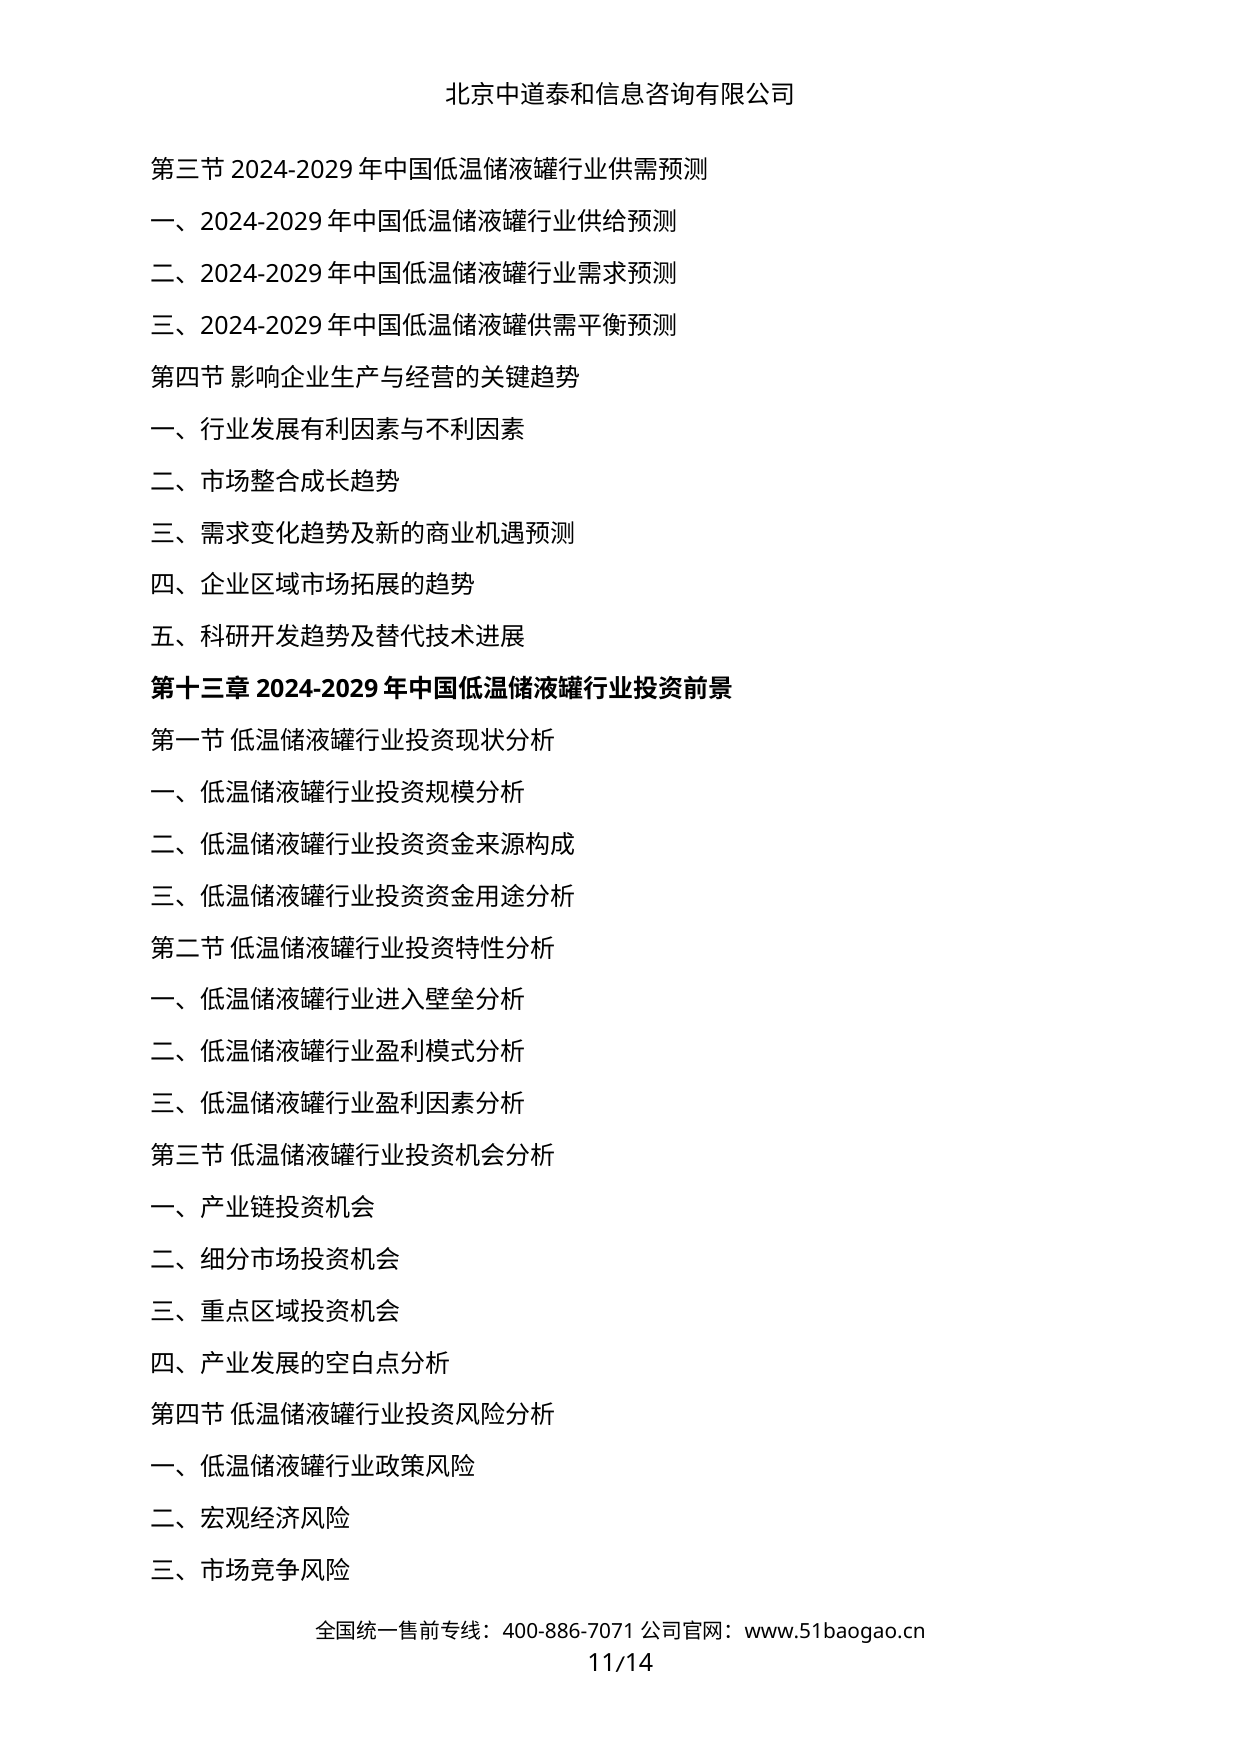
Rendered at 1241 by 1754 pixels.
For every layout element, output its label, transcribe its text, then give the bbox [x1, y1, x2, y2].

text 四、产业发展的空白点分析 [150, 1343, 1090, 1379]
text 三、市场竞争风险 [150, 1551, 1090, 1587]
text 二、市场整合成长趋势 [150, 461, 1090, 497]
text 第三节 2024-2029年中国低温储液罐行业供需预测 [150, 150, 1090, 186]
text 三、低温储液罐行业盈利因素分析 [150, 1084, 1090, 1120]
text 一、低温储液罐行业进入壁垒分析 [150, 980, 1090, 1016]
text 第四节 低温储液罐行业投资风险分析 [150, 1395, 1090, 1431]
text 第十三章 2024-2029年中国低温储液罐行业投资前景 [150, 669, 1090, 705]
text 三、需求变化趋势及新的商业机遇预测 [150, 513, 1090, 549]
text 二、2024-2029年中国低温储液罐行业需求预测 [150, 254, 1090, 290]
text 三、重点区域投资机会 [150, 1291, 1090, 1327]
text 二、细分市场投资机会 [150, 1239, 1090, 1276]
text 第四节 影响企业生产与经营的关键趋势 [150, 357, 1090, 394]
text 五、科研开发趋势及替代技术进展 [150, 617, 1090, 653]
text 第二节 低温储液罐行业投资特性分析 [150, 928, 1090, 964]
text 第三节 低温储液罐行业投资机会分析 [150, 1136, 1090, 1172]
text 一、低温储液罐行业政策风险 [150, 1447, 1090, 1483]
text 一、产业链投资机会 [150, 1187, 1090, 1224]
text 三、低温储液罐行业投资资金用途分析 [150, 876, 1090, 912]
text 一、低温储液罐行业投资规模分析 [150, 772, 1090, 809]
text 一、2024-2029年中国低温储液罐行业供给预测 [150, 202, 1090, 238]
text 二、宏观经济风险 [150, 1499, 1090, 1535]
text 二、低温储液罐行业盈利模式分析 [150, 1032, 1090, 1068]
text 四、企业区域市场拓展的趋势 [150, 565, 1090, 601]
text 三、2024-2029年中国低温储液罐供需平衡预测 [150, 306, 1090, 342]
text 第一节 低温储液罐行业投资现状分析 [150, 721, 1090, 757]
text 一、行业发展有利因素与不利因素 [150, 409, 1090, 446]
text 二、低温储液罐行业投资资金来源构成 [150, 824, 1090, 861]
